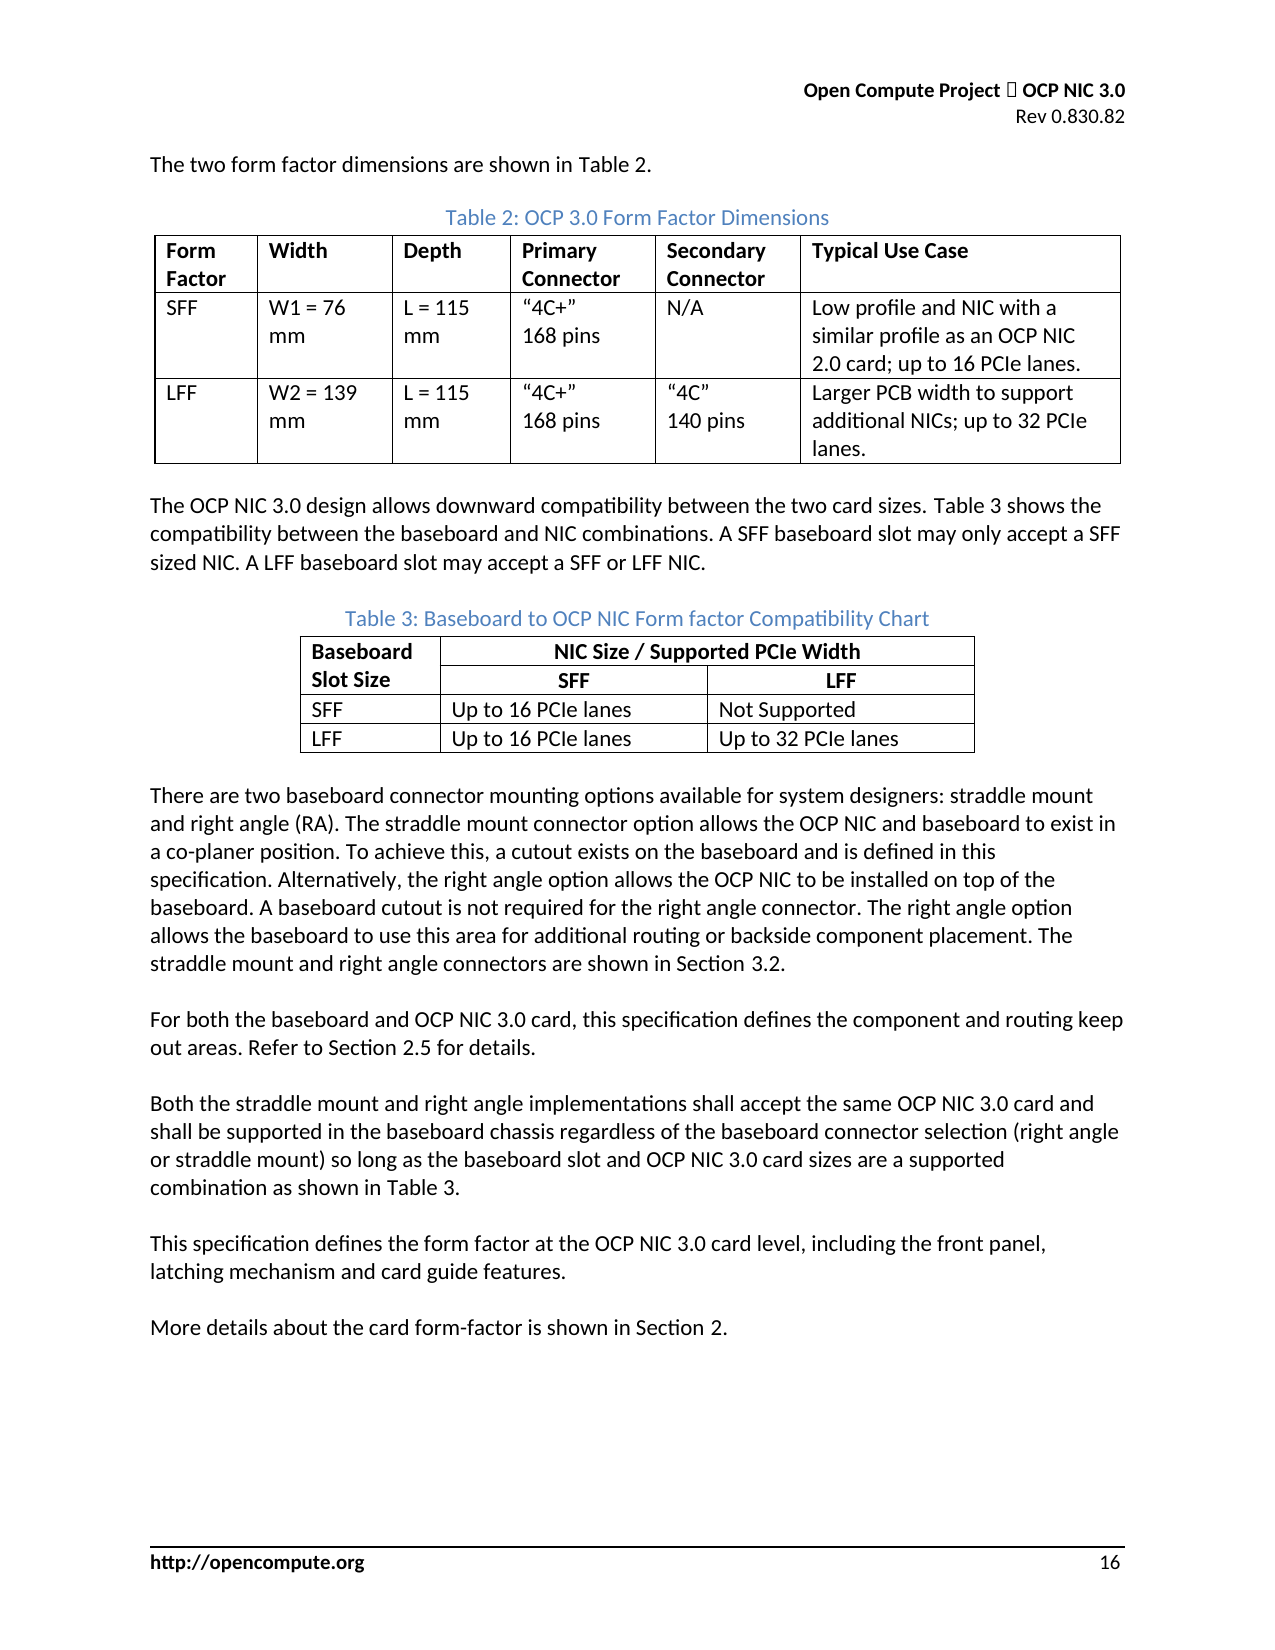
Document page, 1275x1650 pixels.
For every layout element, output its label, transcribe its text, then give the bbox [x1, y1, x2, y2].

table_cell L = 115 mm [393, 379, 510, 462]
text This specification defines the form factor at the OCP NIC 3.0 card level, including the front panel, latching mechanism and card guide features. [150, 1229, 1125, 1286]
table_header NIC Size / Supported PCIe Width [441, 637, 974, 665]
table_cell W2 = 139 mm [258, 379, 392, 462]
text More details about the card form-factor is shown in Section 2. [150, 1313, 1125, 1342]
table_cell W1 = 76 mm [258, 293, 392, 377]
table_cell L = 115 mm [393, 293, 510, 377]
text Table 3: Baseboard to OCP NIC Form factor Compatibility Chart [150, 604, 1125, 632]
table_header Form Factor [156, 236, 257, 292]
table_cell SFF [156, 293, 257, 377]
table_cell Not Supported [708, 695, 974, 723]
table_cell Low profile and NIC with a similar profile as an OCP NIC 2.0 card; up to 16 PCIe lanes. [801, 293, 1120, 377]
table_cell N/A [656, 293, 800, 377]
text For both the baseboard and OCP NIC 3.0 card, this specification defines the component and routing keep out areas. Refer to Section 2.5 for details. [150, 1005, 1125, 1061]
table_cell Up to 16 PCIe lanes [441, 724, 707, 752]
table_cell LFF [301, 724, 440, 752]
text Table 2: OCP 3.0 Form Factor Dimensions [150, 203, 1125, 231]
table_cell Up to 32 PCIe lanes [708, 724, 974, 752]
table_cell LFF [156, 379, 257, 462]
text The two form factor dimensions are shown in Table 2. [150, 150, 1125, 178]
table_header Typical Use Case [801, 236, 1120, 292]
table_header Depth [393, 236, 510, 292]
table_cell Larger PCB width to support additional NICs; up to 32 PCIe lanes. [801, 379, 1120, 462]
table_header Width [258, 236, 392, 292]
table_cell Up to 16 PCIe lanes [441, 695, 707, 723]
table_header Secondary Connector [656, 236, 800, 292]
text The OCP NIC 3.0 design allows downward compatibility between the two card sizes. Table 3 shows the compatibility between the baseboard and NIC combinations. A SFF baseboard slot may only accept a SFF sized NIC. A LFF baseboard slot may accept a SFF or LFF NIC. [150, 492, 1125, 576]
table_header Primary Connector [511, 236, 655, 292]
table_cell SFF [301, 695, 440, 723]
table_cell SFF [441, 666, 707, 694]
table_cell “4C+” 168 pins [511, 293, 655, 377]
table_cell “4C+” 168 pins [511, 379, 655, 462]
table_header Baseboard Slot Size [301, 637, 440, 694]
text Both the straddle mount and right angle implementations shall accept the same OCP NIC 3.0 card and shall be supported in the baseboard chassis regardless of the baseboard connector selection (right angle or straddle mount) so long as the baseboard slot and OCP NIC 3.0 card sizes are a supported combination as shown in Table 3. [150, 1089, 1125, 1201]
table_cell LFF [708, 666, 974, 694]
text There are two baseboard connector mounting options available for system designers: straddle mount and right angle (RA). The straddle mount connector option allows the OCP NIC and baseboard to exist in a co-planer position. To achieve this, a cutout exists on the baseboard and is defined in this specification. Alternatively, the right angle option allows the OCP NIC to be installed on top of the baseboard. A baseboard cutout is not required for the right angle connector. The right angle option allows the baseboard to use this area for additional routing or backside component placement. The straddle mount and right angle connectors are shown in Section 3.2. [150, 781, 1125, 977]
table_cell “4C” 140 pins [656, 379, 800, 462]
